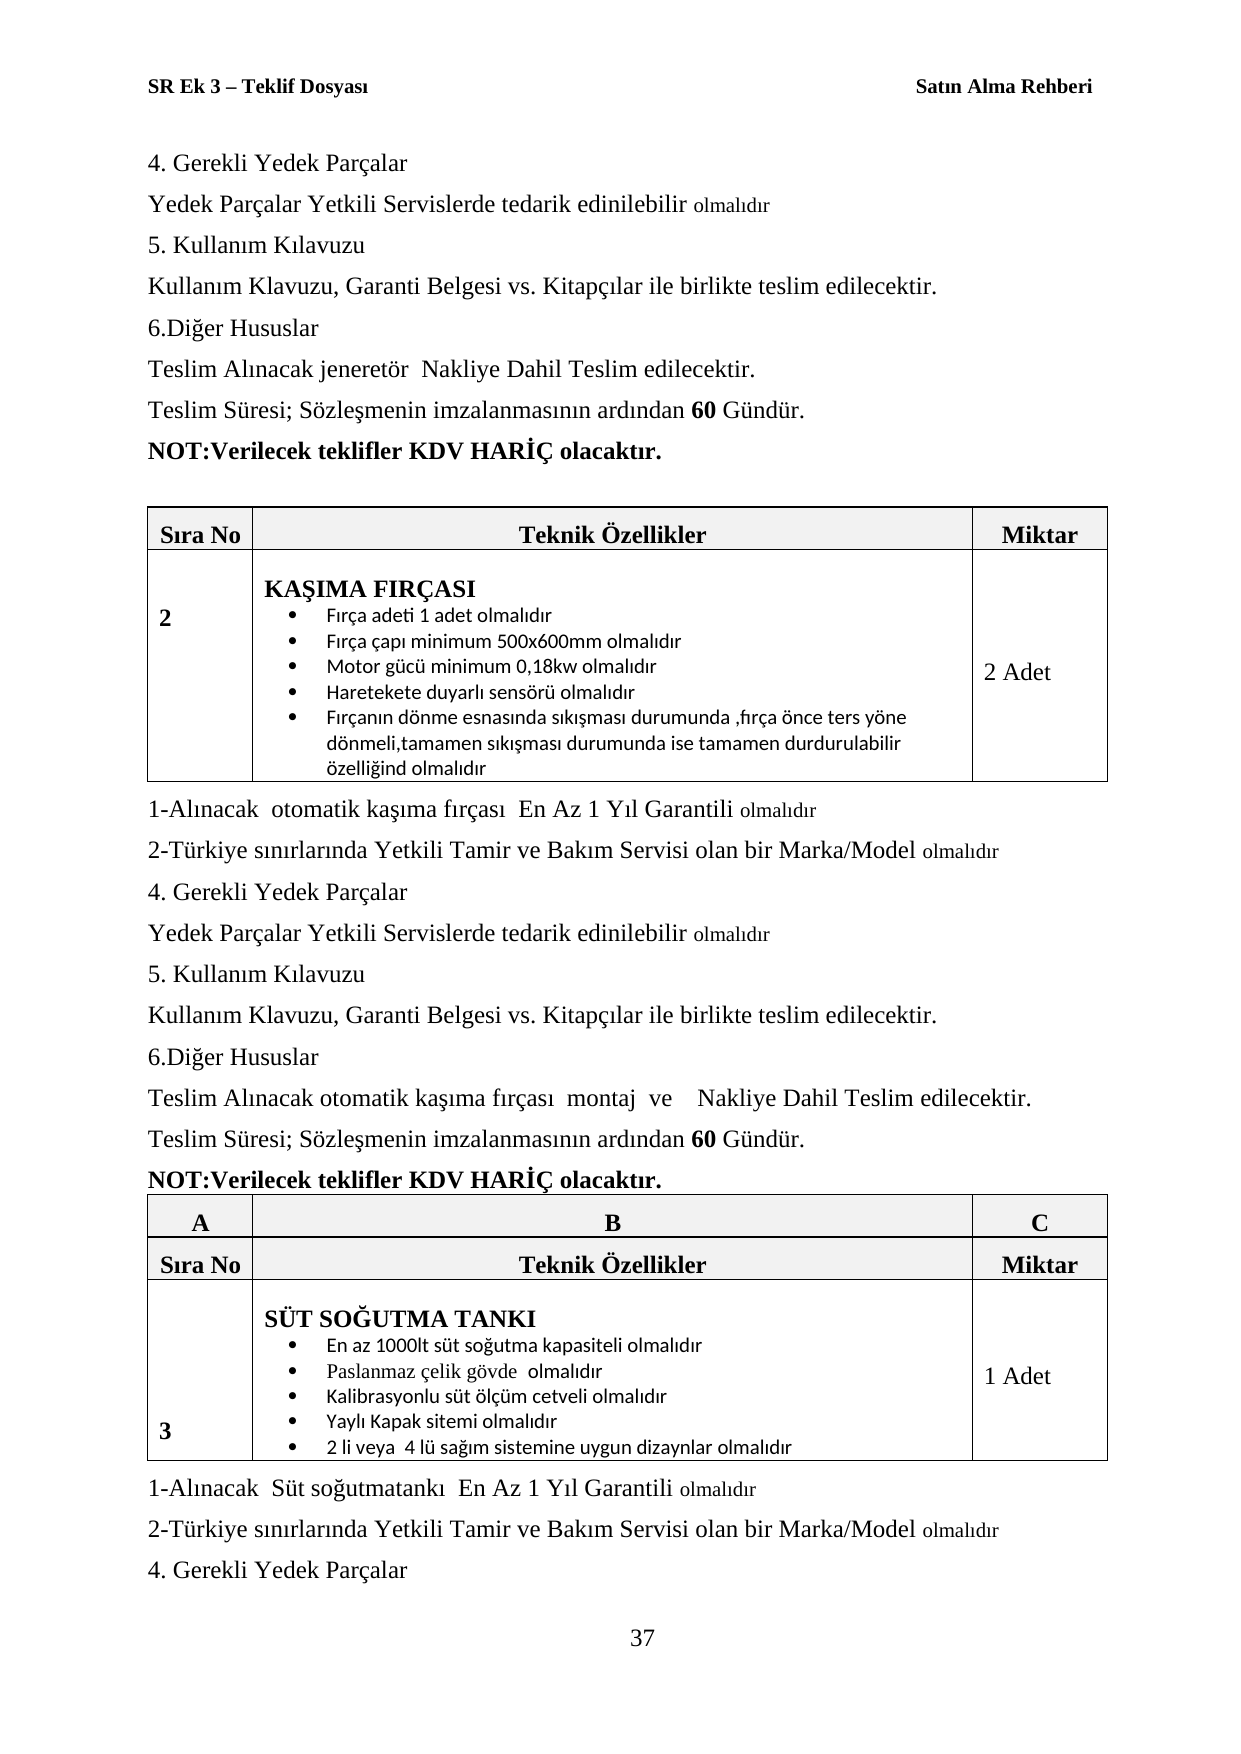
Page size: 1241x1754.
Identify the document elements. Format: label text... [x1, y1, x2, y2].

text NOT:Verilecek teklifler KDV HARİÇ olacaktır. [148, 1165, 1137, 1194]
text 1-Alınacak Süt soğutmatankı En Az 1 Yıl Garantili olmalıdır [148, 1473, 1137, 1502]
table_header Sıra No [148, 508, 252, 549]
table_cell Teknik Özellikler [253, 1238, 972, 1279]
text Yedek Parçalar Yetkili Servislerde tedarik edinilebilir olmalıdır [148, 918, 1137, 947]
table_cell 1 Adet [973, 1280, 1107, 1459]
text Kullanım Klavuzu, Garanti Belgesi vs. Kitapçılar ile birlikte teslim edilecektir. [148, 1000, 1137, 1029]
text 4. Gerekli Yedek Parçalar [148, 148, 1137, 176]
text 4. Gerekli Yedek Parçalar [148, 877, 1137, 905]
table_cell Miktar [973, 1238, 1107, 1279]
text 4. Gerekli Yedek Parçalar [148, 1556, 1137, 1584]
table_cell 2 Adet [973, 550, 1107, 781]
table_cell 2 [148, 550, 252, 781]
table_header C [973, 1195, 1107, 1236]
table_header Miktar [973, 508, 1107, 549]
text Teslim Süresi; Sözleşmenin imzalanmasının ardından 60 Gündür. [148, 395, 1137, 424]
text Kullanım Klavuzu, Garanti Belgesi vs. Kitapçılar ile birlikte teslim edilecektir. [148, 271, 1137, 300]
table_header B [253, 1195, 972, 1236]
table_cell Sıra No [148, 1238, 252, 1279]
table_cell SÜT SOĞUTMA TANKI En az 1000lt süt soğutma kapasiteli olmalıdır Paslanmaz çelik gövde olmalıdır Kalibrasyonlu süt ölçüm cetveli olmalıdır Yaylı Kapak sitemi olmalıdır 2 li veya 4 lü sağım sistemine uygun dizaynlar olmalıdır [253, 1280, 972, 1459]
table_header Teknik Özellikler [253, 508, 972, 549]
text 2-Türkiye sınırlarında Yetkili Tamir ve Bakım Servisi olan bir Marka/Model olmalıdır [148, 1514, 1137, 1543]
text 2-Türkiye sınırlarında Yetkili Tamir ve Bakım Servisi olan bir Marka/Model olmalıdır [148, 835, 1137, 864]
table_cell KAŞIMA FIRÇASI Fırça adeti 1 adet olmalıdır Fırça çapı minimum 500x600mm olmalıdır Motor gücü minimum 0,18kw olmalıdır Haretekete duyarlı sensörü olmalıdır Fırçanın dönme esnasında sıkışması durumunda ,fırça önce ters yöne dönmeli,tamamen sıkışması durumunda ise tamamen durdurulabilir özelliğind olmalıdır [253, 550, 972, 781]
text 6.Diğer Hususlar [148, 313, 1137, 341]
table_header A [148, 1195, 252, 1236]
table_cell 3 [148, 1280, 252, 1459]
text Teslim Süresi; Sözleşmenin imzalanmasının ardından 60 Gündür. [148, 1124, 1137, 1153]
text Teslim Alınacak otomatik kaşıma fırçası montaj ve Nakliye Dahil Teslim edilecektir. [148, 1083, 1137, 1112]
text 5. Kullanım Kılavuzu [148, 959, 1137, 988]
text 5. Kullanım Kılavuzu [148, 230, 1137, 259]
text Yedek Parçalar Yetkili Servislerde tedarik edinilebilir olmalıdır [148, 189, 1137, 218]
text NOT:Verilecek teklifler KDV HARİÇ olacaktır. [148, 436, 1137, 465]
text 1-Alınacak otomatik kaşıma fırçası En Az 1 Yıl Garantili olmalıdır [148, 794, 1137, 823]
text Teslim Alınacak jeneretör Nakliye Dahil Teslim edilecektir. [148, 354, 1137, 383]
text 6.Diğer Hususlar [148, 1042, 1137, 1070]
